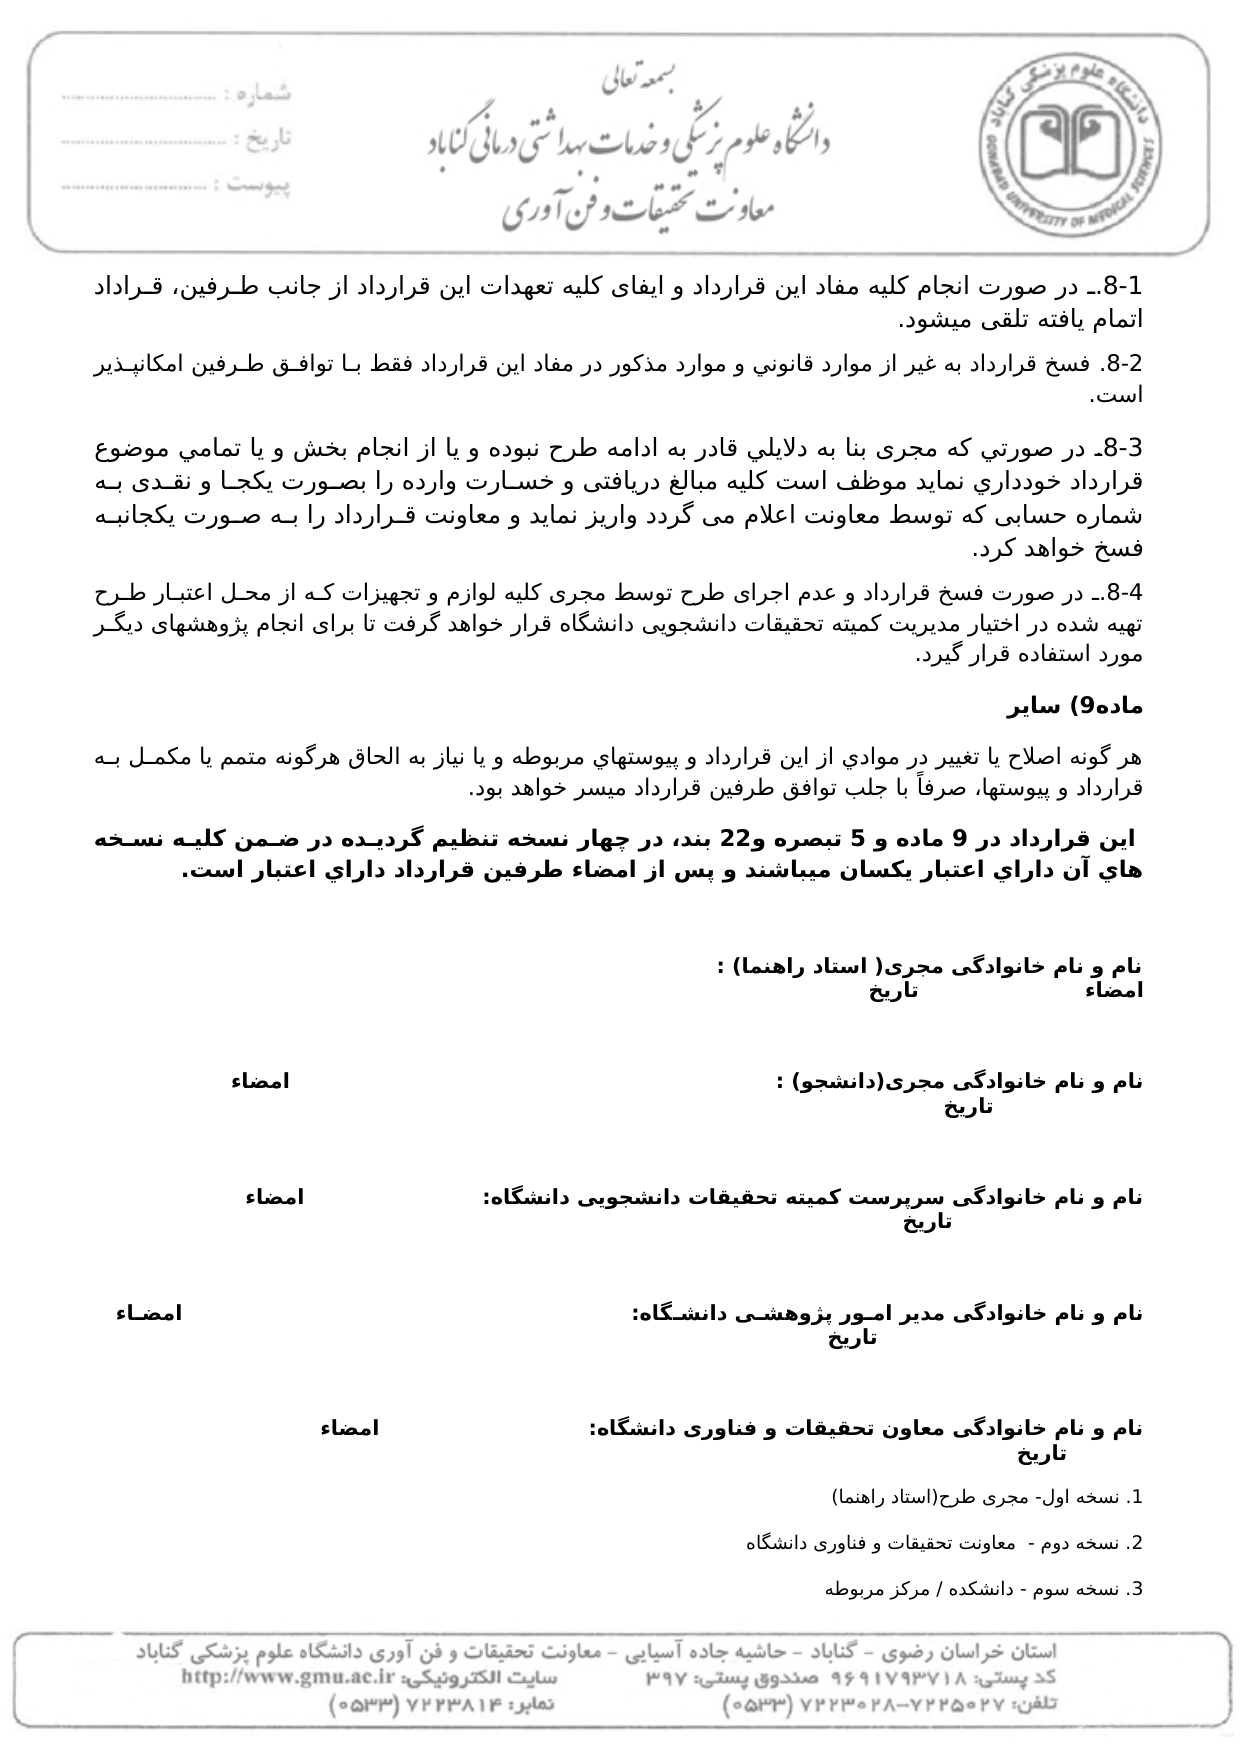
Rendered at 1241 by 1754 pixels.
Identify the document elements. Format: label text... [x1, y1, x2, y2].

text نام و نام خانوادگی مجری(دانشجو) : امضاء تاریخ [94, 1069, 1144, 1118]
text 8-3. در صورتي كه مجری بنا به دلايلي قادر به ادامه طرح نبوده و يا از انجام بخش و يا تمامي موضوع قرارداد خودداري نمايد موظف است کلیه مبالغ دریافتی و خسارت وارده را بصورت یکجا و نقدی به شماره حسابی که توسط معاونت اعلام می گردد واریز نماید و معاونت قرارداد را به صورت یکجانبه فسخ خواهد کرد. [94, 433, 1144, 562]
text 8-1. در صورت انجام کلیه مفاد این قرارداد و ایفای کلیه تعهدات این قرارداد از جانب طرفین، قراداد اتمام یافته تلقی می‏شود. [94, 264, 1144, 334]
picture [0, 1606, 1236, 1741]
text اين قرارداد در 9 ماده و 5 تبصره و22 بند، در چهار نسخه تنظيم گرديده در ضمن كليه نسخه هاي آن داراي اعتبار يكسان مي‏باشند و پس از امضاء طرفين قرارداد داراي اعتبار است. [94, 826, 1144, 883]
text 2. نسخه دوم - معاونت تحقیقات و فناوری دانشگاه [94, 1532, 1144, 1554]
text نام و نام خانوادگی معاون تحقیقات و فناوری دانشگاه: امضاء تاریخ [94, 1416, 1144, 1465]
text 8-2. فسخ قرارداد به غير از موارد قانوني و موارد مذكور در مفاد این قرارداد فقط با توافق طرفين امكان‏پذير است. [94, 351, 1144, 408]
text نام و نام خانوادگی سرپرست کمیته تحقیقات دانشجویی دانشگاه: امضاء تاریخ [94, 1185, 1144, 1234]
text ماده9) سایر [94, 692, 1144, 719]
text 1. نسخه اول- مجری طرح(استاد راهنما) [94, 1486, 1144, 1508]
text نام و نام خانوادگی مجری( استاد راهنما) : امضاء تاریخ [94, 954, 1144, 1002]
text هر گونه اصلاح يا تغيير در موادي از اين قرارداد و پيوست‏هاي مربوطه و يا نياز به الحاق هرگونه متمم يا مكمل به قرارداد و پيوست‏ها، صرفاً با جلب توافق طرفین قرارداد ميسر خواهد بود. [94, 743, 1144, 801]
text 8-4. در صورت فسخ قرارداد و عدم اجرای طرح توسط مجری کلیه لوازم و تجهیزات که از محل اعتبار طرح تهیه شده در اختیار مدیریت کمیته تحقیقات دانشجویی دانشگاه قرار خواهد گرفت تا برای انجام پژوهشهای دیگر مورد استفاده قرار گیرد. [94, 579, 1144, 667]
text 3. نسخه سوم - دانشکده / مرکز مربوطه [94, 1578, 1144, 1599]
text نام و نام خانوادگی مدیر امور پژوهشی دانشگاه: امضاء تاریخ [94, 1301, 1144, 1349]
picture [0, 1, 1236, 264]
